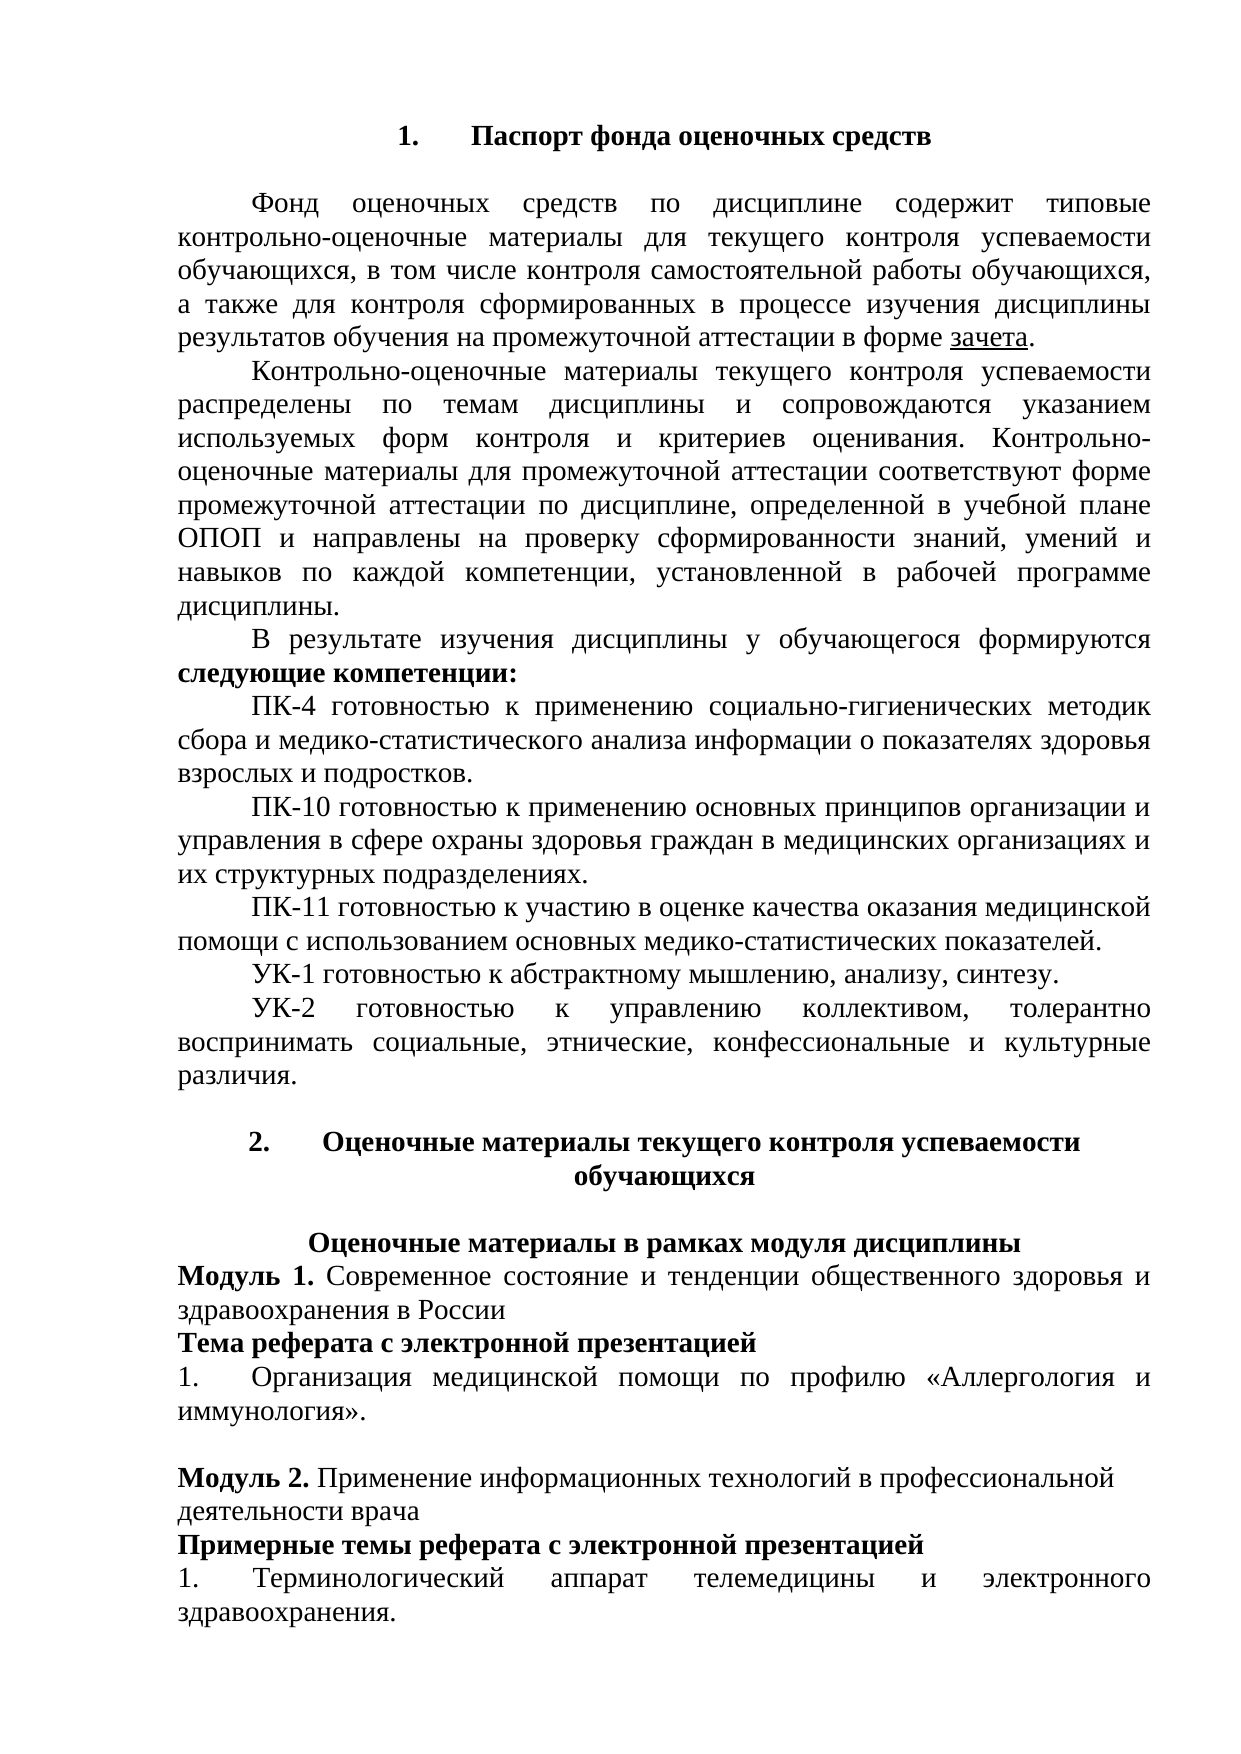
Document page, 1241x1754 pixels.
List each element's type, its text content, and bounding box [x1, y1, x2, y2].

list УК-1 готовностью к абстрактному мышлению, анализу, синтезу. [177, 957, 1152, 990]
list Оценочные материалы в рамках модуля дисциплины [177, 1225, 1152, 1258]
list Терминологический аппарат телемедицины и электронного здравоохранения. [177, 1560, 1152, 1627]
list В результате изучения дисциплины у обучающегося формируются следующие компетенции: [177, 621, 1152, 688]
list ПК-10 готовностью к применению основных принципов организации и управления в сфере охраны здоровья граждан в медицинских организациях и их структурных подразделениях. [177, 789, 1152, 889]
list Модуль 2. Применение информационных технологий в профессиональной деятельности врача [177, 1460, 1152, 1527]
list Паспорт фонда оценочных средств [177, 118, 1152, 152]
list Контрольно-оценочные материалы текущего контроля успеваемости распределены по темам дисциплины и сопровождаются указанием используемых форм контроля и критериев оценивания. Контрольно-оценочные материалы для промежуточной аттестации соответствуют форме промежуточной аттестации по дисциплине, определенной в учебной плане ОПОП и направлены на проверку сформированности знаний, умений и навыков по каждой компетенции, установленной в рабочей программе дисциплины. [177, 353, 1152, 621]
list Оценочные материалы текущего контроля успеваемости обучающихся [177, 1124, 1152, 1191]
list ПК-4 готовностью к применению социально-гигиенических методик сбора и медико-статистического анализа информации о показателях здоровья взрослых и подростков. [177, 688, 1152, 789]
list УК-2 готовностью к управлению коллективом, толерантно воспринимать социальные, этнические, конфессиональные и культурные различия. [177, 990, 1152, 1091]
text Примерные темы реферата с электронной презентацией [177, 1527, 1152, 1560]
list Организация медицинской помощи по профилю «Аллергология и иммунология». [177, 1359, 1152, 1426]
list Фонд оценочных средств по дисциплине содержит типовые контрольно-оценочные материалы для текущего контроля успеваемости обучающихся, в том числе контроля самостоятельной работы обучающихся, а также для контроля сформированных в процессе изучения дисциплины результатов обучения на промежуточной аттестации в форме зачета. [177, 185, 1152, 353]
text Тема реферата с электронной презентацией [177, 1326, 1152, 1359]
list ПК-11 готовностью к участию в оценке качества оказания медицинской помощи с использованием основных медико-статистических показателей. [177, 889, 1152, 957]
list Модуль 1. Современное состояние и тенденции общественного здоровья и здравоохранения в России [177, 1258, 1152, 1326]
